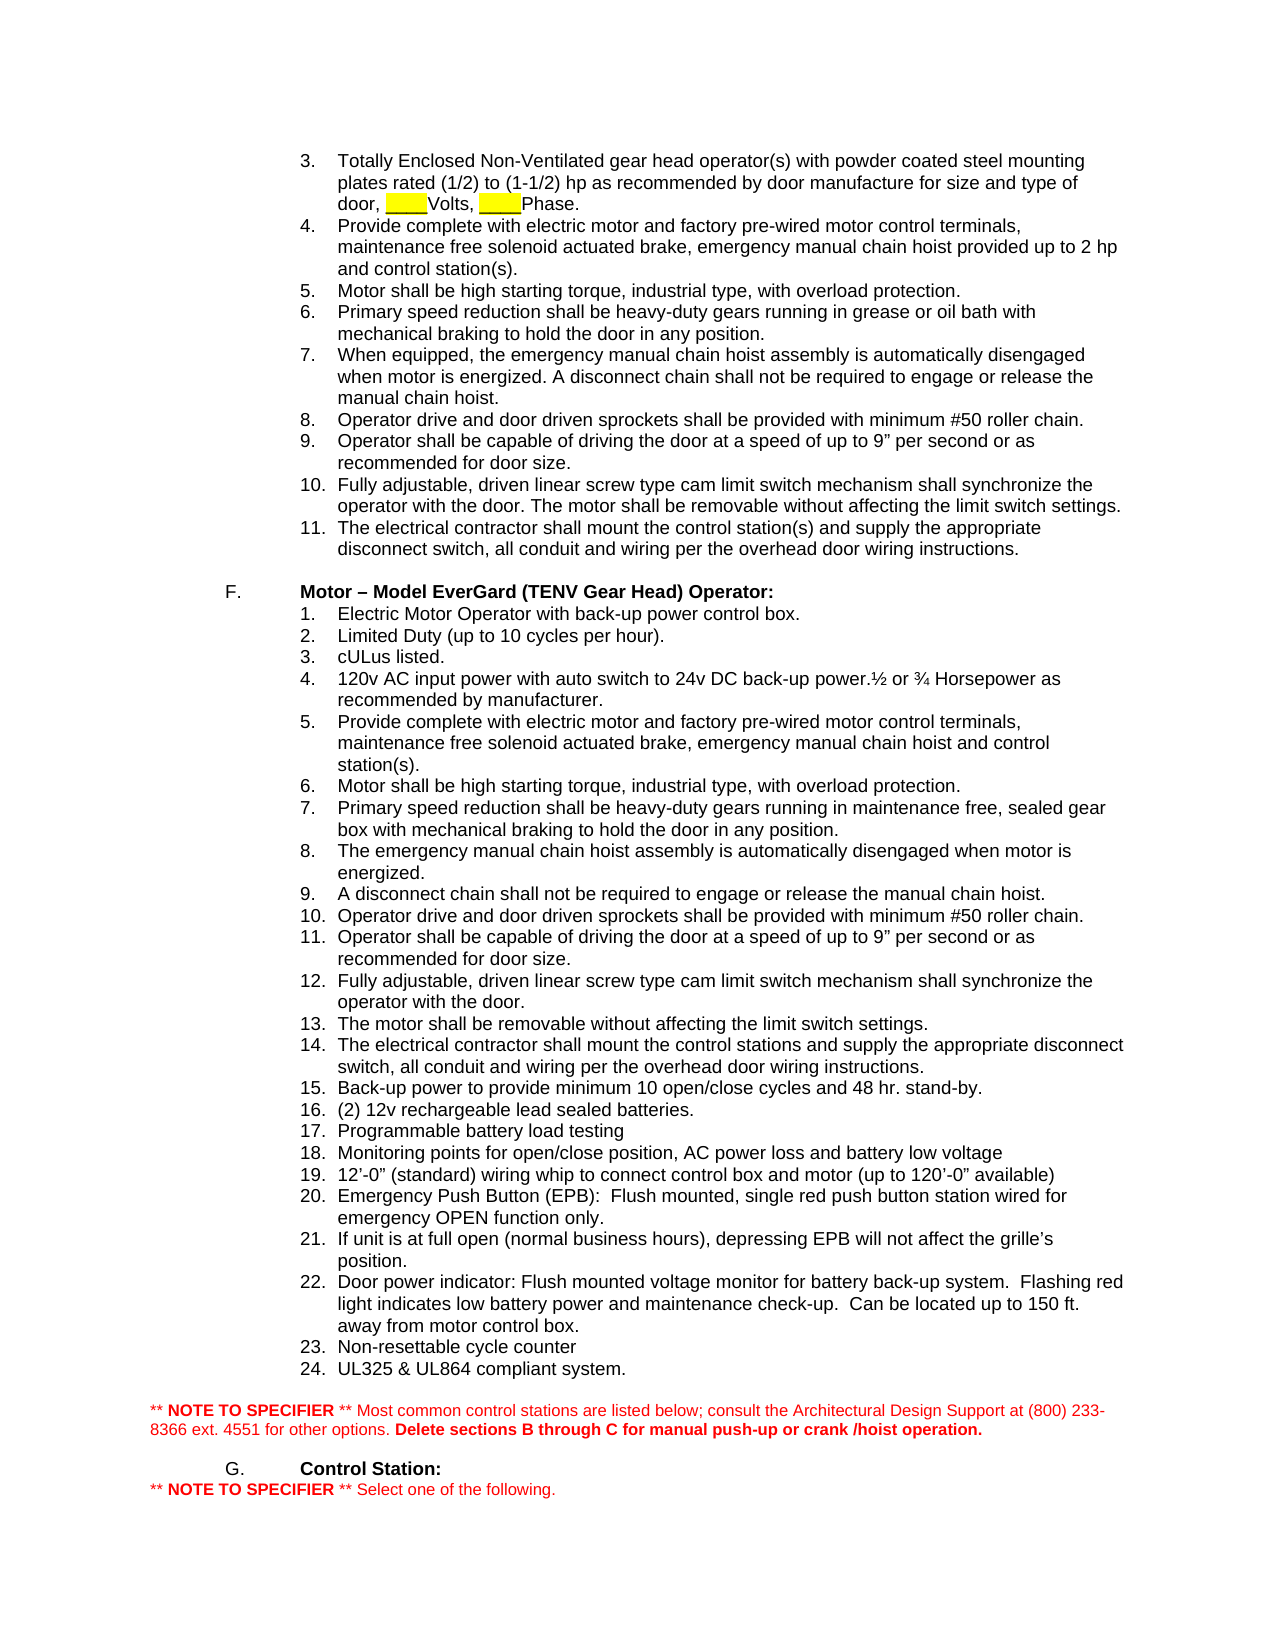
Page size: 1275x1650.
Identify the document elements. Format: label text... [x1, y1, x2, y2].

list Operator drive and door driven sprockets shall be provided with minimum #50 roller chain. [300, 409, 1125, 430]
list Primary speed reduction shall be heavy-duty gears running in maintenance free, sealed gear box with mechanical braking to hold the door in any position. [300, 797, 1125, 840]
list The electrical contractor shall mount the control station(s) and supply the appropriate disconnect switch, all conduit and wiring per the overhead door wiring instructions. [300, 517, 1125, 560]
list Non-resettable cycle counter [300, 1336, 1125, 1357]
list Electric Motor Operator with back-up power control box. [300, 603, 1125, 624]
list Monitoring points for open/close position, AC power loss and battery low voltage [300, 1142, 1125, 1163]
list Primary speed reduction shall be heavy-duty gears running in grease or oil bath with mechanical braking to hold the door in any position. [300, 301, 1125, 344]
list (2) 12v rechargeable lead sealed batteries. [300, 1099, 1125, 1120]
list Programmable battery load testing [300, 1120, 1125, 1142]
text ** NOTE TO SPECIFIER ** Select one of the following. [150, 1480, 1125, 1499]
list The emergency manual chain hoist assembly is automatically disengaged when motor is energized. [300, 840, 1125, 883]
list Fully adjustable, driven linear screw type cam limit switch mechanism shall synchronize the operator with the door. [300, 969, 1125, 1012]
list Door power indicator: Flush mounted voltage monitor for battery back-up system. Flashing red light indicates low battery power and maintenance check-up. Can be located up to 150 ft. away from motor control box. [300, 1271, 1125, 1336]
list When equipped, the emergency manual chain hoist assembly is automatically disengaged when motor is energized. A disconnect chain shall not be required to engage or release the manual chain hoist. [300, 344, 1125, 409]
list Motor shall be high starting torque, industrial type, with overload protection. [300, 279, 1125, 301]
list Provide complete with electric motor and factory pre-wired motor control terminals, maintenance free solenoid actuated brake, emergency manual chain hoist and control station(s). [300, 711, 1125, 775]
list Operator shall be capable of driving the door at a speed of up to 9” per second or as recommended for door size. [300, 430, 1125, 473]
list Operator shall be capable of driving the door at a speed of up to 9” per second or as recommended for door size. [300, 926, 1125, 969]
list If unit is at full open (normal business hours), depressing EPB will not affect the grille’s position. [300, 1228, 1125, 1271]
list 120v AC input power with auto switch to 24v DC back-up power.½ or ¾ Horsepower as recommended by manufacturer. [300, 667, 1125, 711]
list Limited Duty (up to 10 cycles per hour). [300, 624, 1125, 646]
list Motor – Model EverGard (TENV Gear Head) Operator: [225, 581, 1125, 603]
list The motor shall be removable without affecting the limit switch settings. [300, 1012, 1125, 1034]
list Control Station: [225, 1458, 1125, 1480]
list Totally Enclosed Non-Ventilated gear head operator(s) with powder coated steel mounting plates rated (1/2) to (1-1/2) hp as recommended by door manufacture for size and type of door, ____Volts, ____Phase. [300, 150, 1125, 215]
list cULus listed. [300, 646, 1125, 667]
list Back-up power to provide minimum 10 open/close cycles and 48 hr. stand-by. [300, 1077, 1125, 1099]
list UL325 & UL864 compliant system. [300, 1357, 1125, 1379]
list 12’-0” (standard) wiring whip to connect control box and motor (up to 120’-0” available) [300, 1163, 1125, 1185]
list Motor shall be high starting torque, industrial type, with overload protection. [300, 775, 1125, 797]
list Provide complete with electric motor and factory pre-wired motor control terminals, maintenance free solenoid actuated brake, emergency manual chain hoist provided up to 2 hp and control station(s). [300, 215, 1125, 279]
text ** NOTE TO SPECIFIER ** Most common control stations are listed below; consult the Architectural Design Support at (800) 233-8366 ext. 4551 for other options. Delete sections B through C for manual push-up or crank /hoist operation. [150, 1401, 1125, 1439]
list A disconnect chain shall not be required to engage or release the manual chain hoist. [300, 883, 1125, 905]
list Emergency Push Button (EPB): Flush mounted, single red push button station wired for emergency OPEN function only. [300, 1185, 1125, 1228]
list Operator drive and door driven sprockets shall be provided with minimum #50 roller chain. [300, 905, 1125, 926]
list The electrical contractor shall mount the control stations and supply the appropriate disconnect switch, all conduit and wiring per the overhead door wiring instructions. [300, 1034, 1125, 1077]
